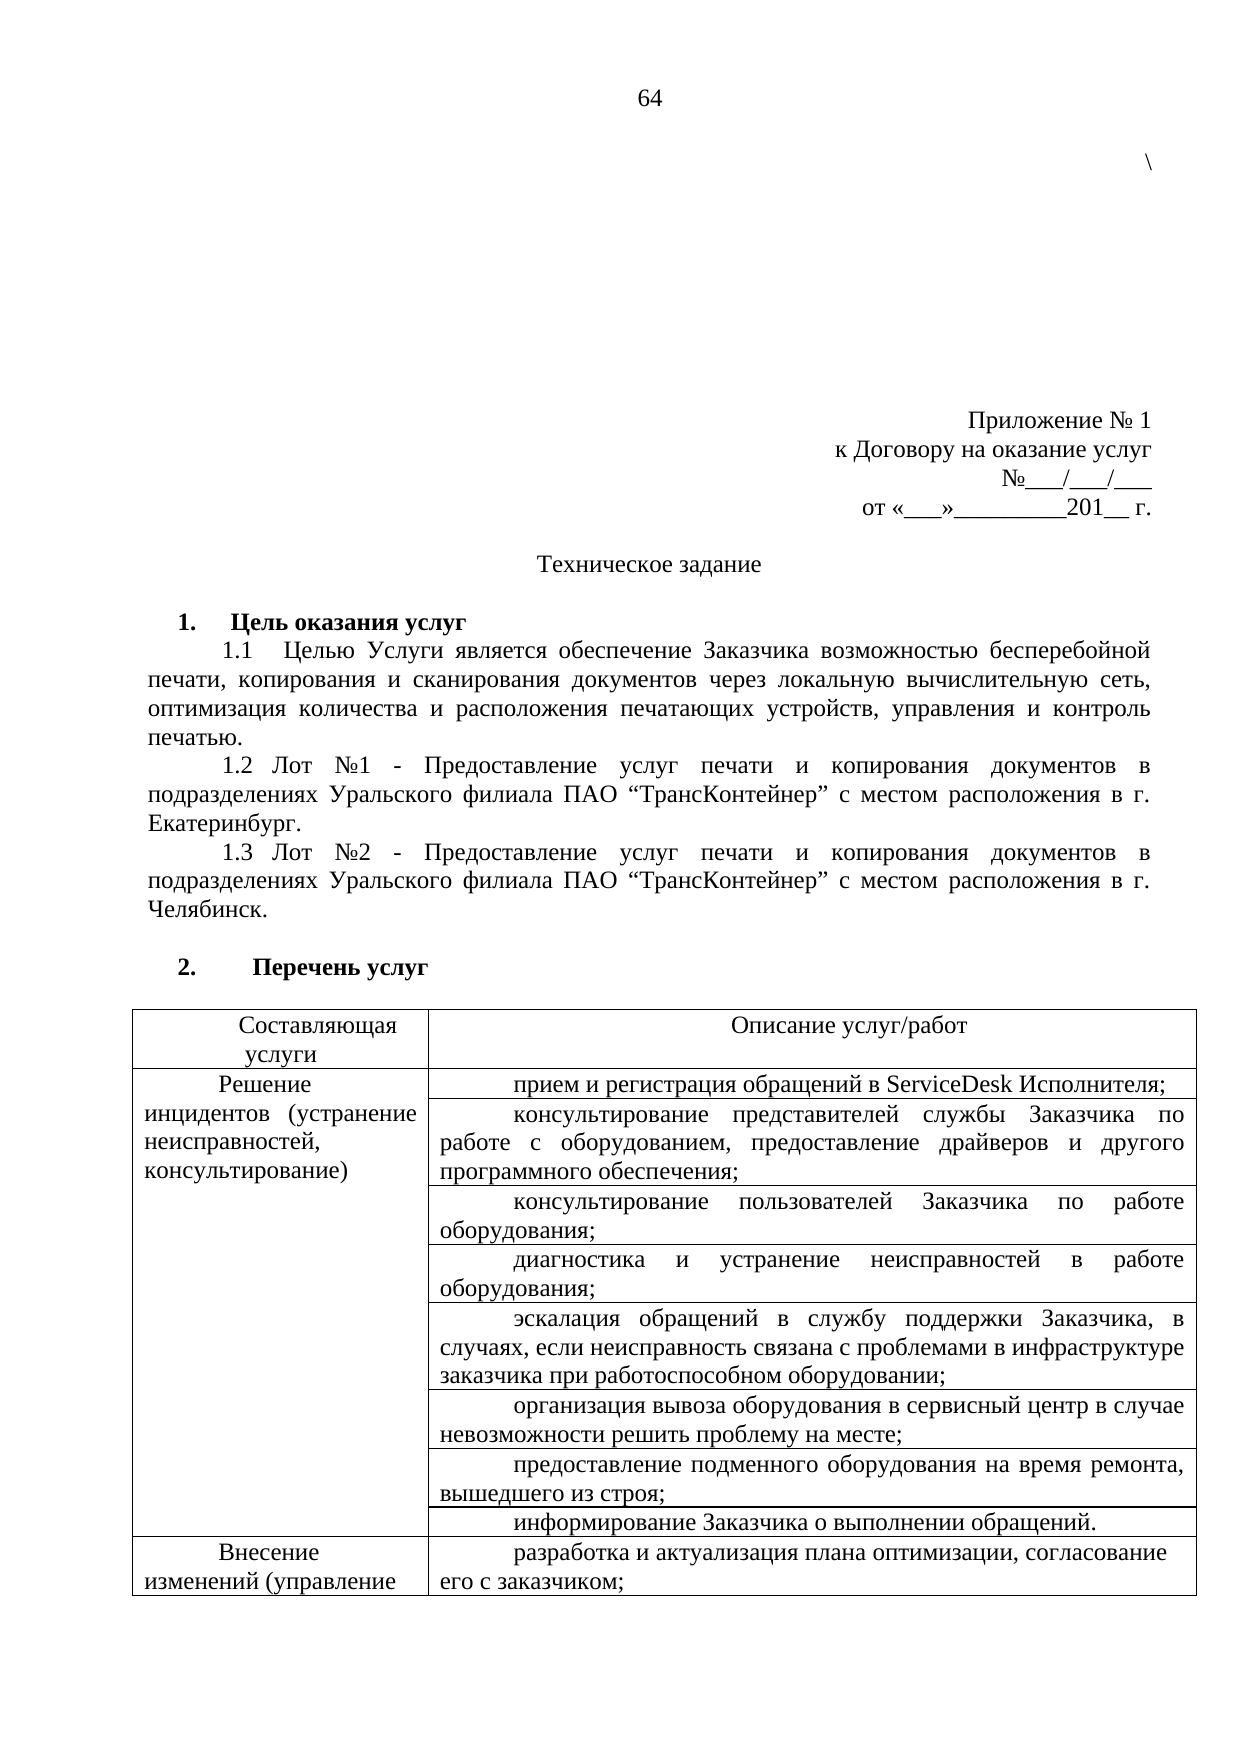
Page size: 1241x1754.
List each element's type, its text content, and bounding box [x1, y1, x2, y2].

table_cell Решение инцидентов (устранение неисправностей, консультирование) [133, 1069, 428, 1536]
table_cell предоставление подменного оборудования на время ремонта, вышедшего из строя; [429, 1449, 1196, 1506]
table_cell прием и регистрация обращений в ServiceDesk Исполнителя; [429, 1069, 1196, 1098]
table_cell разработка и актуализация плана оптимизации, согласование его с заказчиком; [429, 1537, 1196, 1595]
table_cell консультирование пользователей Заказчика по работе оборудования; [429, 1186, 1196, 1243]
list Целью Услуги является обеспечение Заказчика возможностью бесперебойной печати, копирования и сканирования документов через локальную вычислительную сеть, оптимизация количества и расположения печатающих устройств, управления и контроль печатью. [148, 636, 1152, 751]
text Приложение № 1 [147, 406, 1152, 434]
subtitle Цель оказания услуг [148, 607, 1152, 636]
table_header Описание услуг/работ [429, 1010, 1196, 1068]
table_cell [133, 1537, 428, 1595]
list Перечень услуг [177, 952, 1152, 981]
list Лот №2 - Предоставление услуг печати и копирования документов в подразделениях Уральского филиала ПАО “ТрансКонтейнер” с местом расположения в г. Челябинск. [148, 837, 1152, 923]
table_cell консультирование представителей службы Заказчика по работе с оборудованием, предоставление драйверов и другого программного обеспечения; [429, 1099, 1196, 1185]
table_cell информирование Заказчика о выполнении обращений. [429, 1508, 1196, 1536]
table_cell организация вывоза оборудования в сервисный центр в случае невозможности решить проблему на месте; [429, 1390, 1196, 1448]
text к Договору на оказание услуг [147, 434, 1152, 463]
table_cell диагностика и устранение неисправностей в работе оборудования; [429, 1245, 1196, 1302]
table_header Составляющая услуги [133, 1010, 428, 1068]
text \ [147, 147, 1152, 176]
table_cell эскалация обращений в службу поддержки Заказчика, в случаях, если неисправность связана с проблемами в инфраструктуре заказчика при работоспособном оборудовании; [429, 1303, 1196, 1389]
list Лот №1 - Предоставление услуг печати и копирования документов в подразделениях Уральского филиала ПАО “ТрансКонтейнер” с местом расположения в г. Екатеринбург. [148, 751, 1152, 837]
text Техническое задание [147, 549, 1152, 578]
text №___/___/___ [147, 463, 1152, 492]
text от «___»_________201__ г. [147, 492, 1152, 521]
